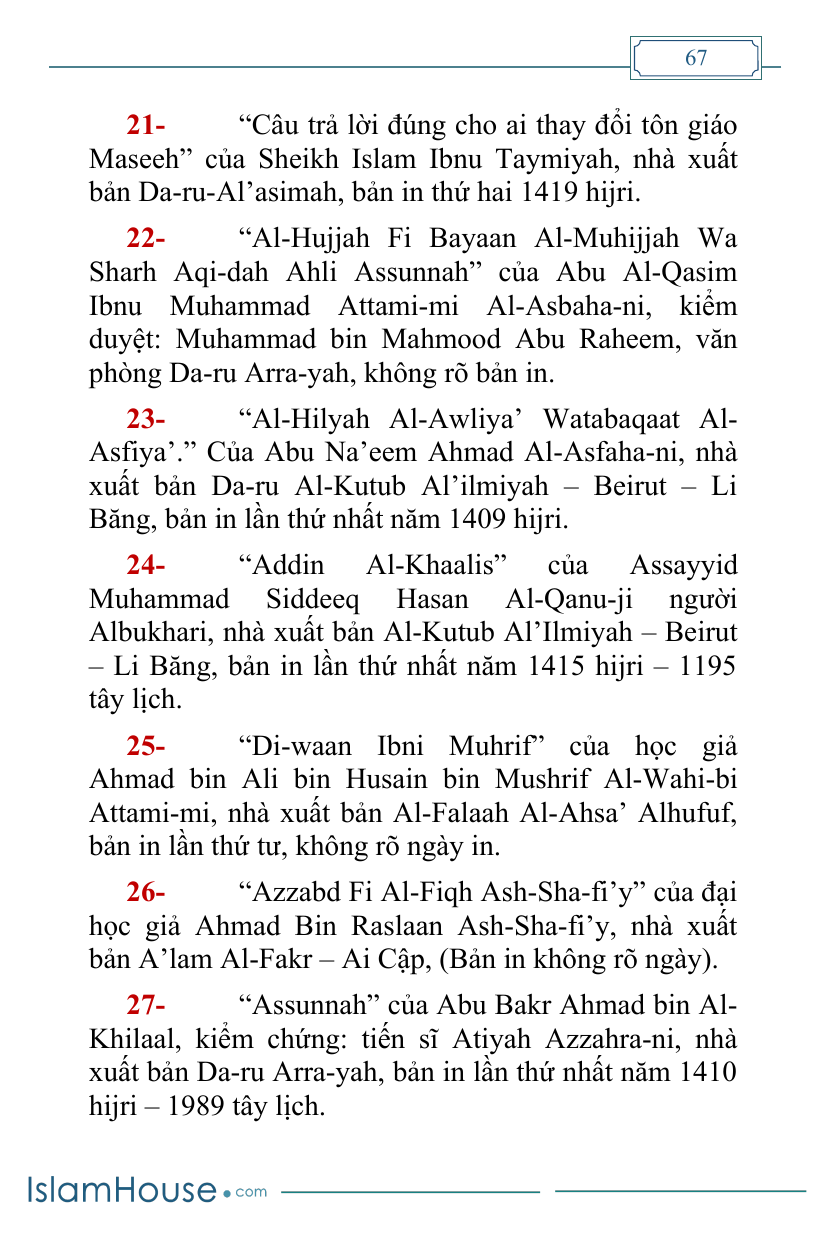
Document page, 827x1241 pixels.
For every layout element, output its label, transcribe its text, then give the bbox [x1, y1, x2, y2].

picture [548, 1170, 807, 1208]
list “Al-Hujjah Fi Bayaan Al-Muhijjah Wa Sharh Aqi-dah Ahli Assunnah” của Abu Al-Qasim Ibnu Muhammad Attami-mi Al-Asbaha-ni, kiểm duyệt: Muhammad bin Mahmood Abu Raheem, văn phòng Da-ru Arra-yah, không rõ bản in. [89, 221, 738, 388]
list “Câu trả lời đúng cho ai thay đổi tôn giáo Maseeh” của Sheikh Islam Ibnu Taymiyah, nhà xuất bản Da-ru-Al’asimah, bản in thứ hai 1419 hijri. [89, 107, 738, 208]
list “Azzabd Fi Al-Fiqh Ash-Sha-fi’y” của đại học giả Ahmad Bin Raslaan Ash-Sha-fi’y, nhà xuất bản A’lam Al-Fakr – Ai Cập, (Bản in không rõ ngày). [89, 874, 738, 975]
list “Addin Al-Khaalis” của Assayyid Muhammad Siddeeq Hasan Al-Qanu-ji người Albukhari, nhà xuất bản Al-Kutub Al’Ilmiyah – Beirut – Li Băng, bản in lần thứ nhất năm 1415 hijri – 1195 tây lịch. [89, 547, 738, 715]
list “Al-Hilyah Al-Awliya’ Watabaqaat Al-Asfiya’.” Của Abu Na’eem Ahmad Al-Asfaha-ni, nhà xuất bản Da-ru Al-Kutub Al’ilmiyah – Beirut – Li Băng, bản in lần thứ nhất năm 1409 hijri. [89, 401, 738, 535]
picture [20, 1171, 541, 1209]
list “Di-waan Ibni Muhrif” của học giả Ahmad bin Ali bin Husain bin Mushrif Al-Wahi-bi Attami-mi, nhà xuất bản Al-Falaah Al-Ahsa’ Alhufuf, bản in lần thứ tư, không rõ ngày in. [89, 728, 738, 862]
list “Assunnah” của Abu Bakr Ahmad bin Al-Khilaal, kiểm chứng: tiến sĩ Atiyah Azzahra-ni, nhà xuất bản Da-ru Arra-yah, bản in lần thứ nhất năm 1410 hijri – 1989 tây lịch. [89, 987, 738, 1122]
